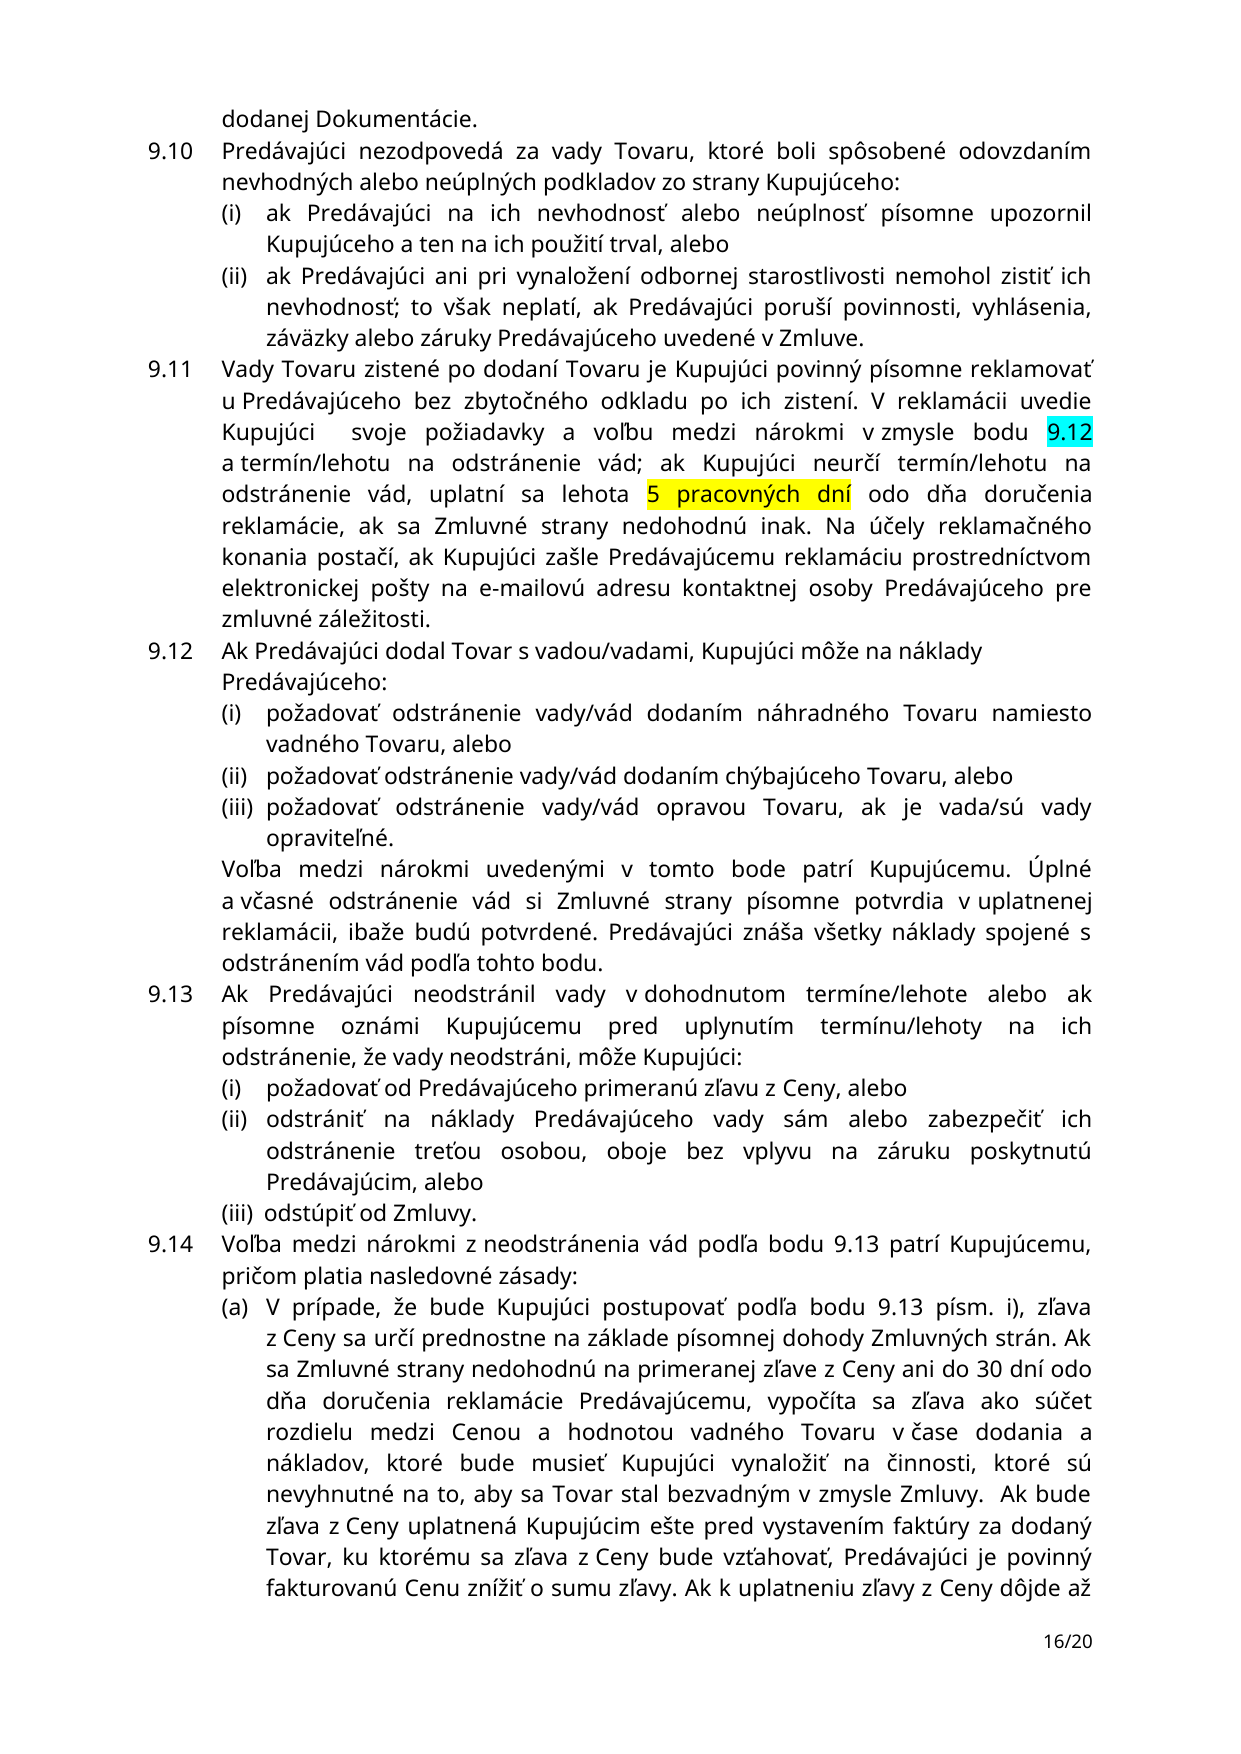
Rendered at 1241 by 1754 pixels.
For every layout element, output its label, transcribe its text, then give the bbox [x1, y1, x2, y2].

list odstúpiť od Zmluvy. [221, 1197, 1093, 1228]
text 9.13 Ak Predávajúci neodstránil vady v dohodnutom termíne/lehote alebo ak písomne oznámi Kupujúcemu pred uplynutím termínu/lehoty na ich odstránenie, že vady neodstráni, môže Kupujúci: [148, 978, 1093, 1072]
text 9.10 Predávajúci nezodpovedá za vady Tovaru, ktoré boli spôsobené odovzdaním nevhodných alebo neúplných podkladov zo strany Kupujúceho: [148, 135, 1093, 197]
list odstrániť na náklady Predávajúceho vady sám alebo zabezpečiť ich odstránenie treťou osobou, oboje bez vplyvu na záruku poskytnutú Predávajúcim, alebo [221, 1103, 1093, 1197]
list požadovať od Predávajúceho primeranú zľavu z Ceny, alebo [221, 1072, 1093, 1103]
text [148, 103, 1093, 135]
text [221, 1291, 1093, 1603]
text 9.14 Voľba medzi nárokmi z neodstránenia vád podľa bodu 9.13 patrí Kupujúcemu, pričom platia nasledovné zásady: [148, 1228, 1093, 1291]
text Voľba medzi nárokmi uvedenými v tomto bode patrí Kupujúcemu. Úplné a včasné odstránenie vád si Zmluvné strany písomne potvrdia v uplatnenej reklamácii, ibaže budú potvrdené. Predávajúci znáša všetky náklady spojené s odstránením vád podľa tohto bodu. [221, 853, 1093, 978]
list požadovať odstránenie vady/vád opravou Tovaru, ak je vada/sú vady opraviteľné. [221, 791, 1093, 853]
text (i) ak Predávajúci na ich nevhodnosť alebo neúplnosť písomne upozornil Kupujúceho a ten na ich použití trval, alebo [221, 197, 1093, 260]
list požadovať odstránenie vady/vád dodaním náhradného Tovaru namiesto vadného Tovaru, alebo [221, 697, 1093, 760]
text 9.12 Ak Predávajúci dodal Tovar s vadou/vadami, Kupujúci môže na náklady Predávajúceho: [148, 635, 1093, 697]
list požadovať odstránenie vady/vád dodaním chýbajúceho Tovaru, alebo [221, 760, 1093, 791]
text 9.11 Vady Tovaru zistené po dodaní Tovaru je Kupujúci povinný písomne reklamovať u Predávajúceho bez zbytočného odkladu po ich zistení. V reklamácii uvedie Kupujúci svoje požiadavky a voľbu medzi nárokmi v zmysle bodu 9.12 a termín/lehotu na odstránenie vád; ak Kupujúci neurčí termín/lehotu na odstránenie vád, uplatní sa lehota 5 pracovných dní odo dňa doručenia reklamácie, ak sa Zmluvné strany nedohodnú inak. Na účely reklamačného konania postačí, ak Kupujúci zašle Predávajúcemu reklamáciu prostredníctvom elektronickej pošty na e-mailovú adresu kontaktnej osoby Predávajúceho pre zmluvné záležitosti. [148, 353, 1093, 635]
text (ii) ak Predávajúci ani pri vynaložení odbornej starostlivosti nemohol zistiť ich nevhodnosť; to však neplatí, ak Predávajúci poruší povinnosti, vyhlásenia, záväzky alebo záruky Predávajúceho uvedené v Zmluve. [221, 260, 1093, 353]
